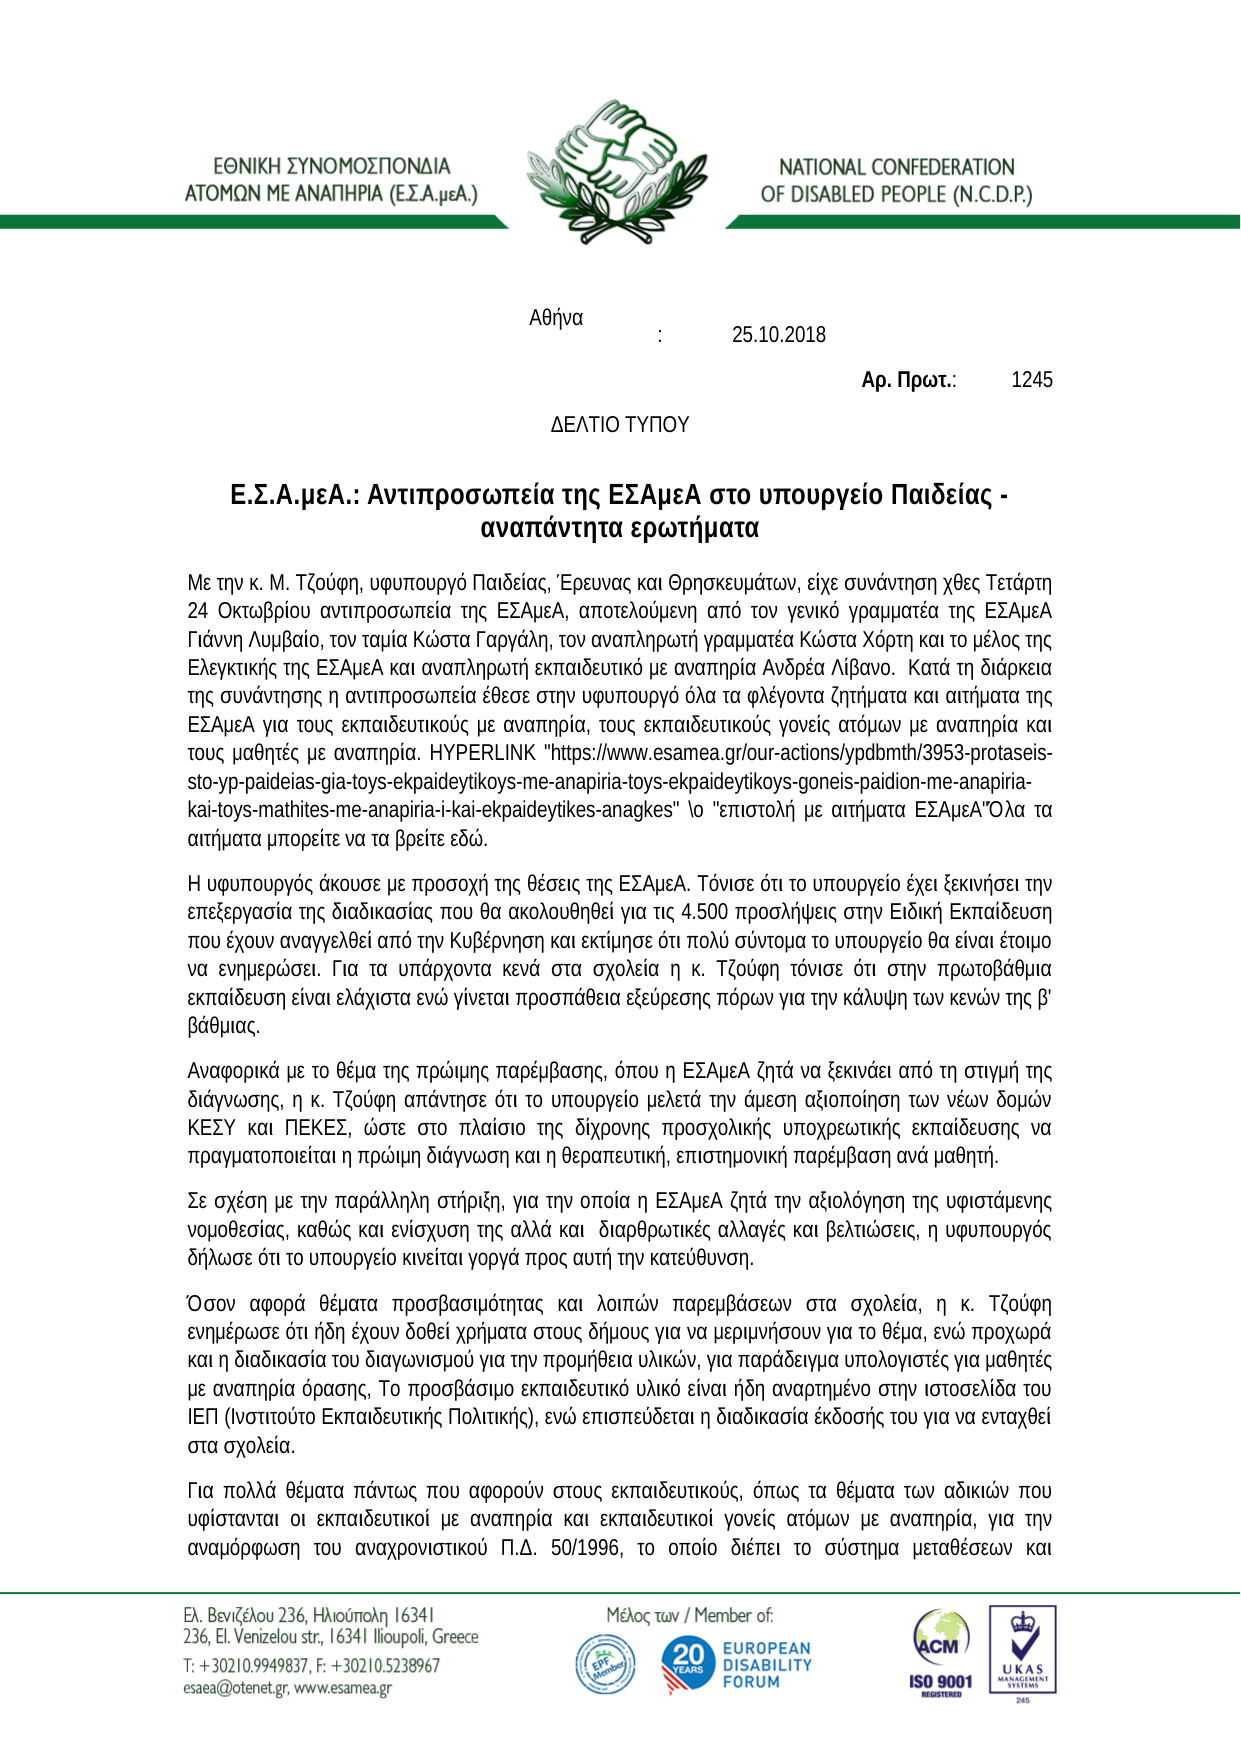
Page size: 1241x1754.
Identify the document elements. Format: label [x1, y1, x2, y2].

picture [0, 46, 1241, 283]
picture [0, 1579, 1241, 1738]
